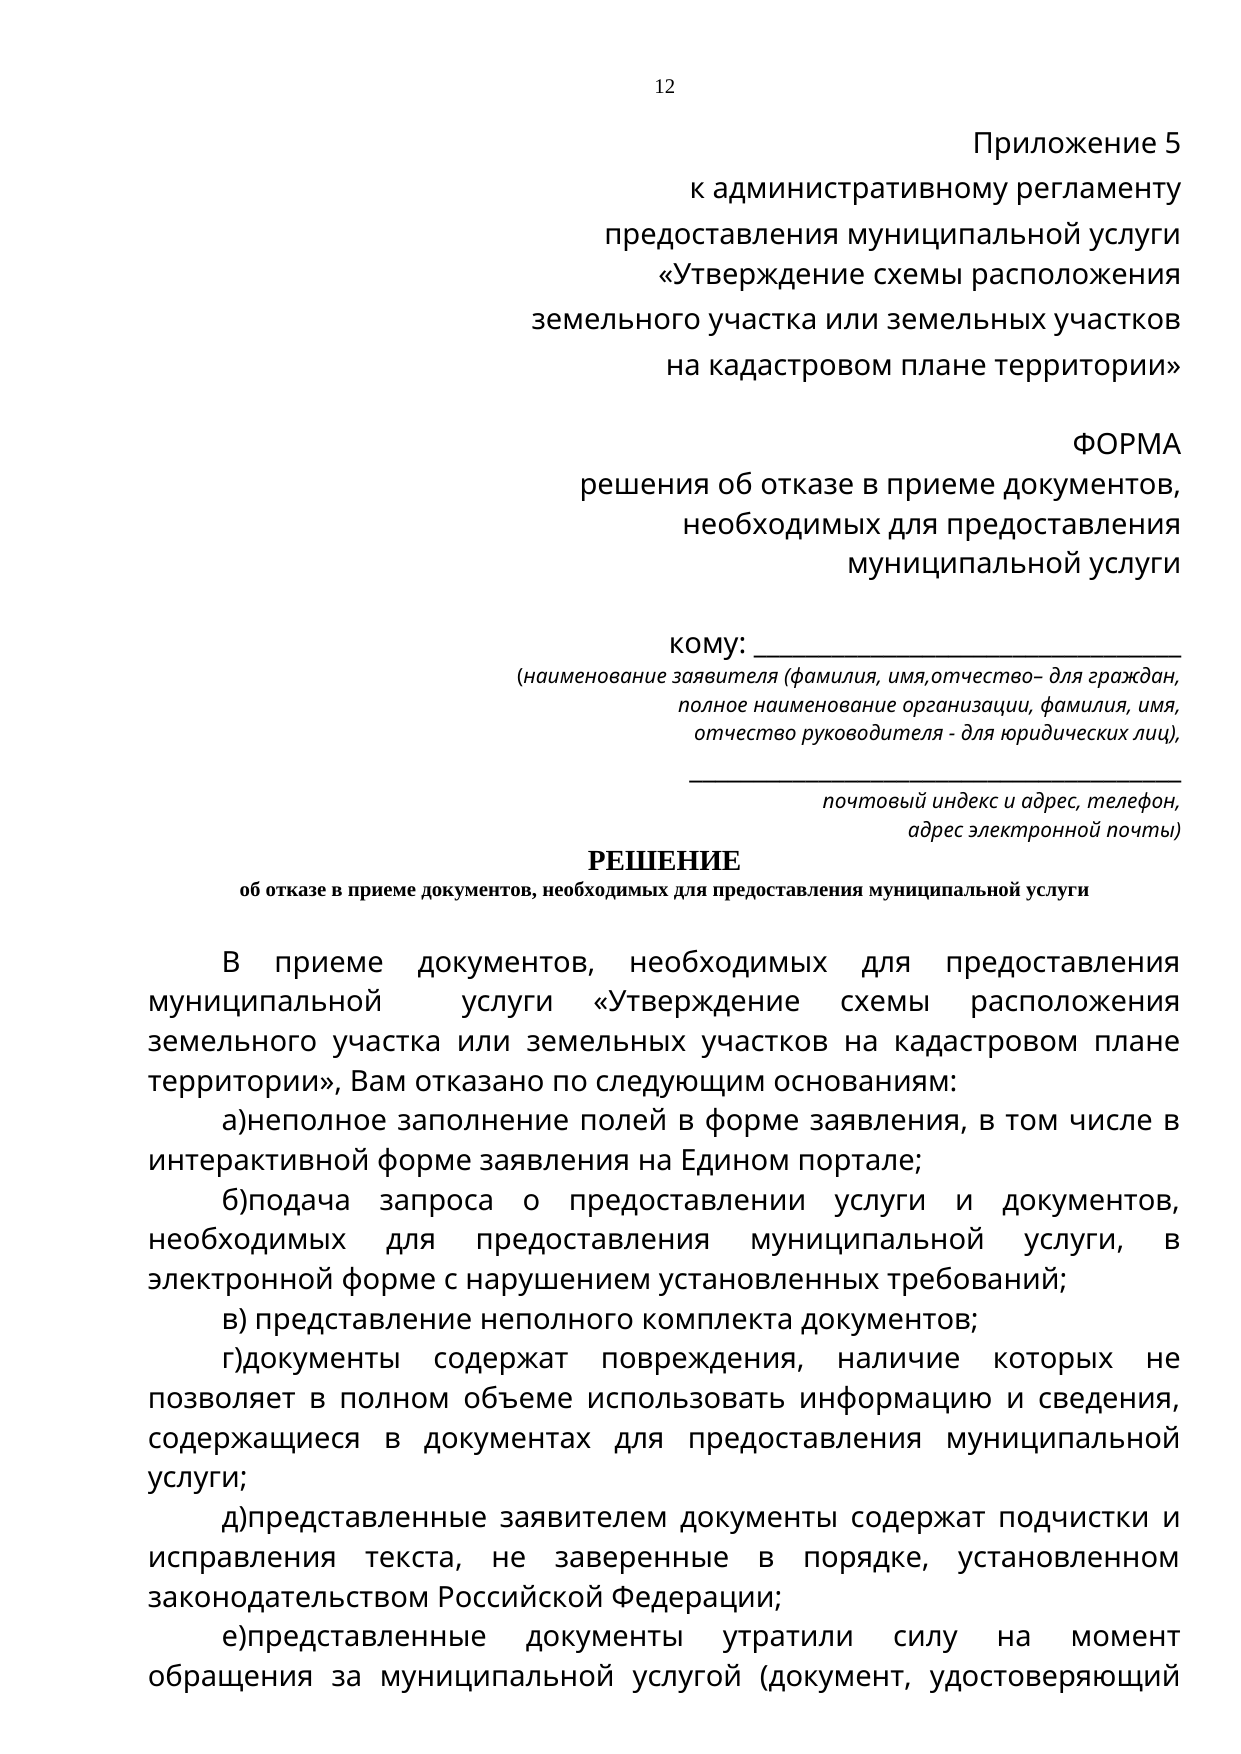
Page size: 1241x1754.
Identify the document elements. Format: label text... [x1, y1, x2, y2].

text РЕШЕНИЕ [148, 843, 1181, 877]
text Приложение 5 [148, 122, 1181, 162]
text ______________________________________ [148, 747, 1181, 787]
text (наименование заявителя (фамилия, имя,отчество– для граждан, [148, 662, 1181, 690]
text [148, 1616, 1181, 1695]
text земельного участка или земельных участков [148, 298, 1181, 338]
text муниципальной услуги [148, 543, 1181, 582]
text адрес электронной почты) [148, 815, 1181, 843]
text предоставления муниципальной услуги [148, 213, 1181, 253]
text необходимых для предоставления [148, 503, 1181, 543]
text «Утверждение схемы расположения [148, 253, 1181, 293]
text полное наименование организации, фамилия, имя, [148, 690, 1181, 718]
text в) представление неполного комплекта документов; [148, 1298, 1181, 1338]
text отчество руководителя - для юридических лиц), [148, 718, 1181, 747]
text кому: _________________________________ [148, 622, 1181, 662]
text почтовый индекс и адрес, телефон, [148, 787, 1181, 815]
text решения об отказе в приеме документов, [148, 463, 1181, 503]
text б)подача запроса о предоставлении услуги и документов, необходимых для предоставления муниципальной услуги, в электронной форме с нарушением установленных требований; [148, 1179, 1181, 1298]
text г)документы содержат повреждения, наличие которых не позволяет в полном объеме использовать информацию и сведения, содержащиеся в документах для предоставления муниципальной услуги; [148, 1338, 1181, 1496]
text ФОРМА [148, 423, 1181, 463]
text д)представленные заявителем документы содержат подчистки и исправления текста, не заверенные в порядке, установленном законодательством Российской Федерации; [148, 1496, 1181, 1616]
text к административному регламенту [148, 168, 1181, 207]
text а)неполное заполнение полей в форме заявления, в том числе в интерактивной форме заявления на Едином портале; [148, 1099, 1181, 1179]
text В приеме документов, необходимых для предоставления муниципальной услуги «Утверждение схемы расположения земельного участка или земельных участков на кадастровом плане территории», Вам отказано по следующим основаниям: [148, 941, 1181, 1099]
text на кадастровом плане территории» [148, 344, 1181, 384]
text об отказе в приеме документов, необходимых для предоставления муниципальной услуги [148, 877, 1181, 901]
